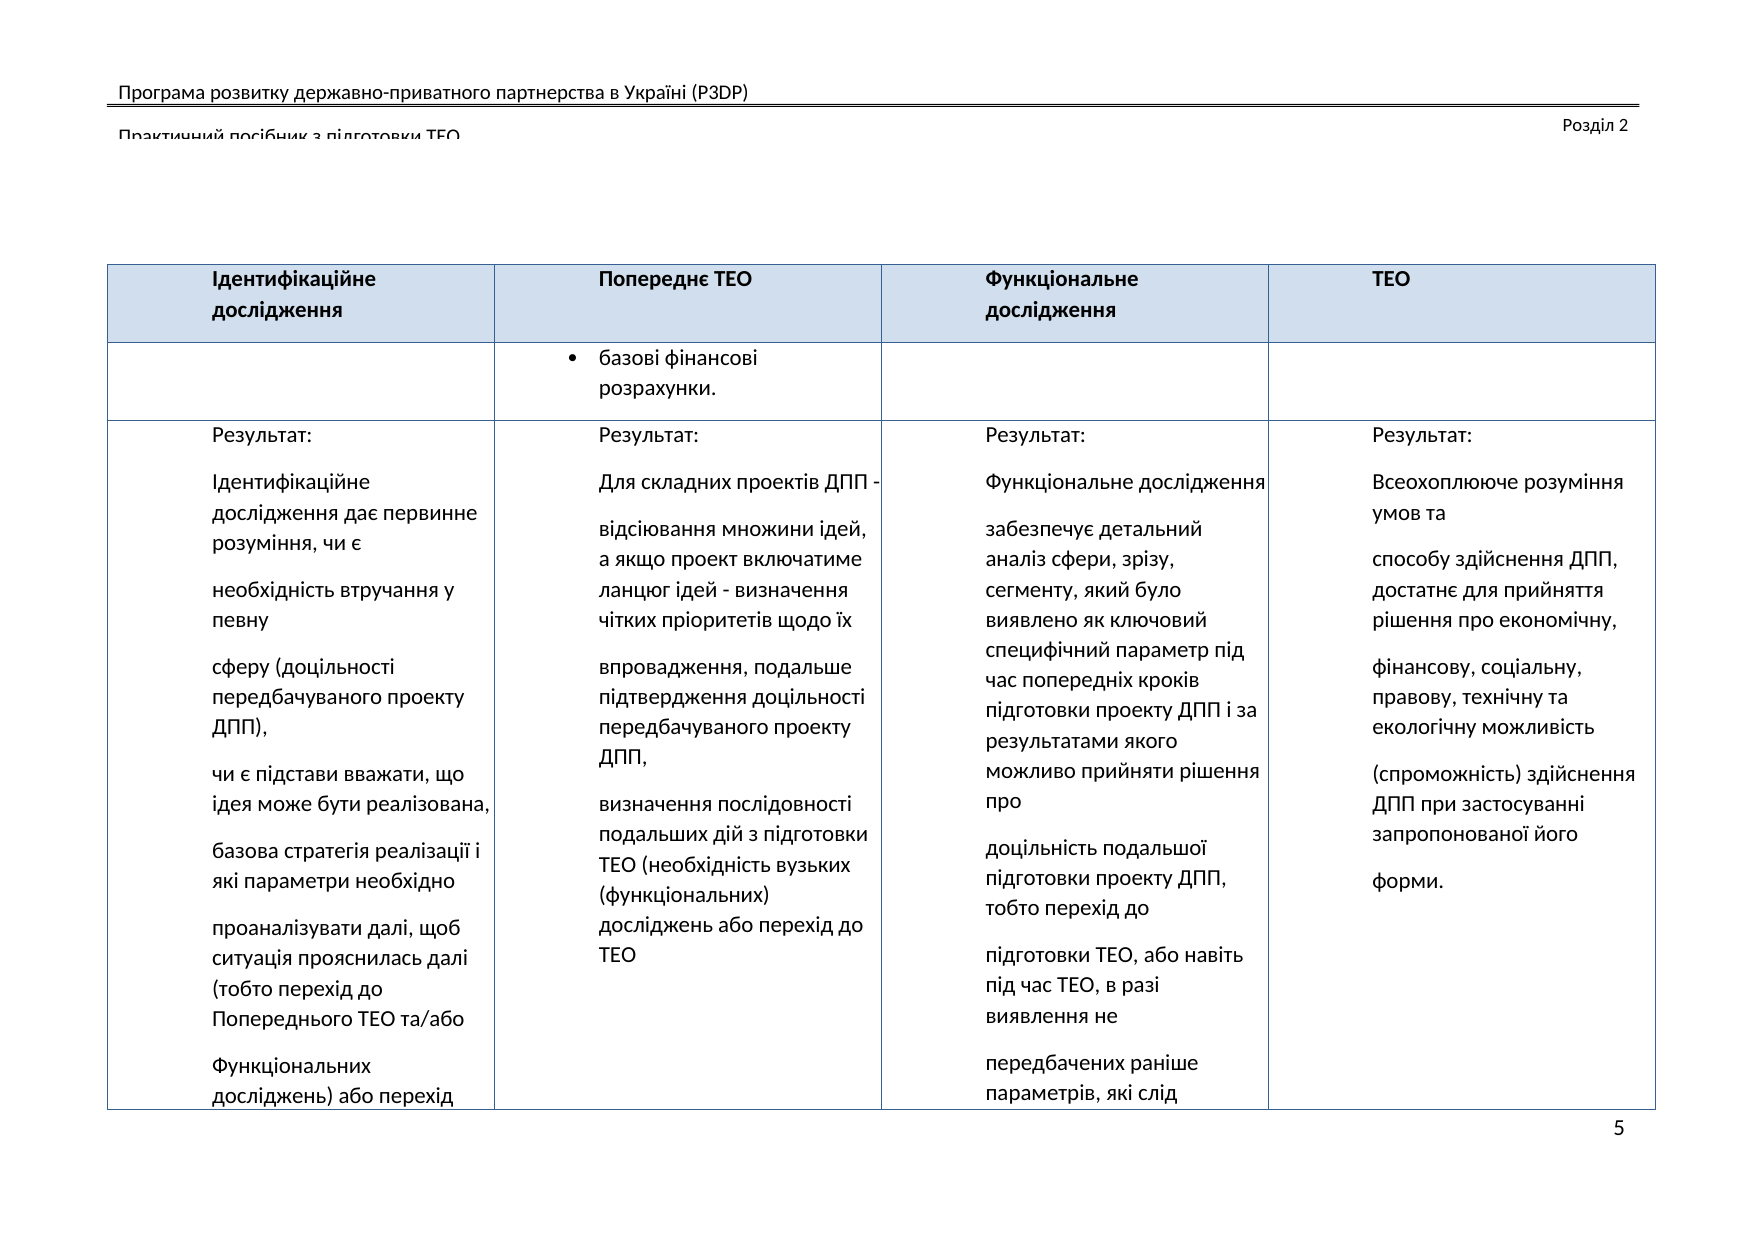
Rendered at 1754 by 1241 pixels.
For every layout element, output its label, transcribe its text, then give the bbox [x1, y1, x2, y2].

table_cell [882, 343, 1268, 419]
table_header Функціональне дослідження [882, 265, 1268, 342]
table_header Ідентифікаційне дослідження [108, 265, 494, 342]
table_cell базові фінансові розрахунки. [495, 343, 881, 419]
table_cell [1269, 343, 1655, 419]
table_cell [1269, 421, 1655, 1109]
table_header ТЕО [1269, 265, 1655, 342]
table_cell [495, 421, 881, 1109]
table_header Попереднє ТЕО [495, 265, 881, 342]
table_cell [108, 421, 494, 1109]
table_cell [108, 343, 494, 419]
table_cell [882, 421, 1268, 1109]
